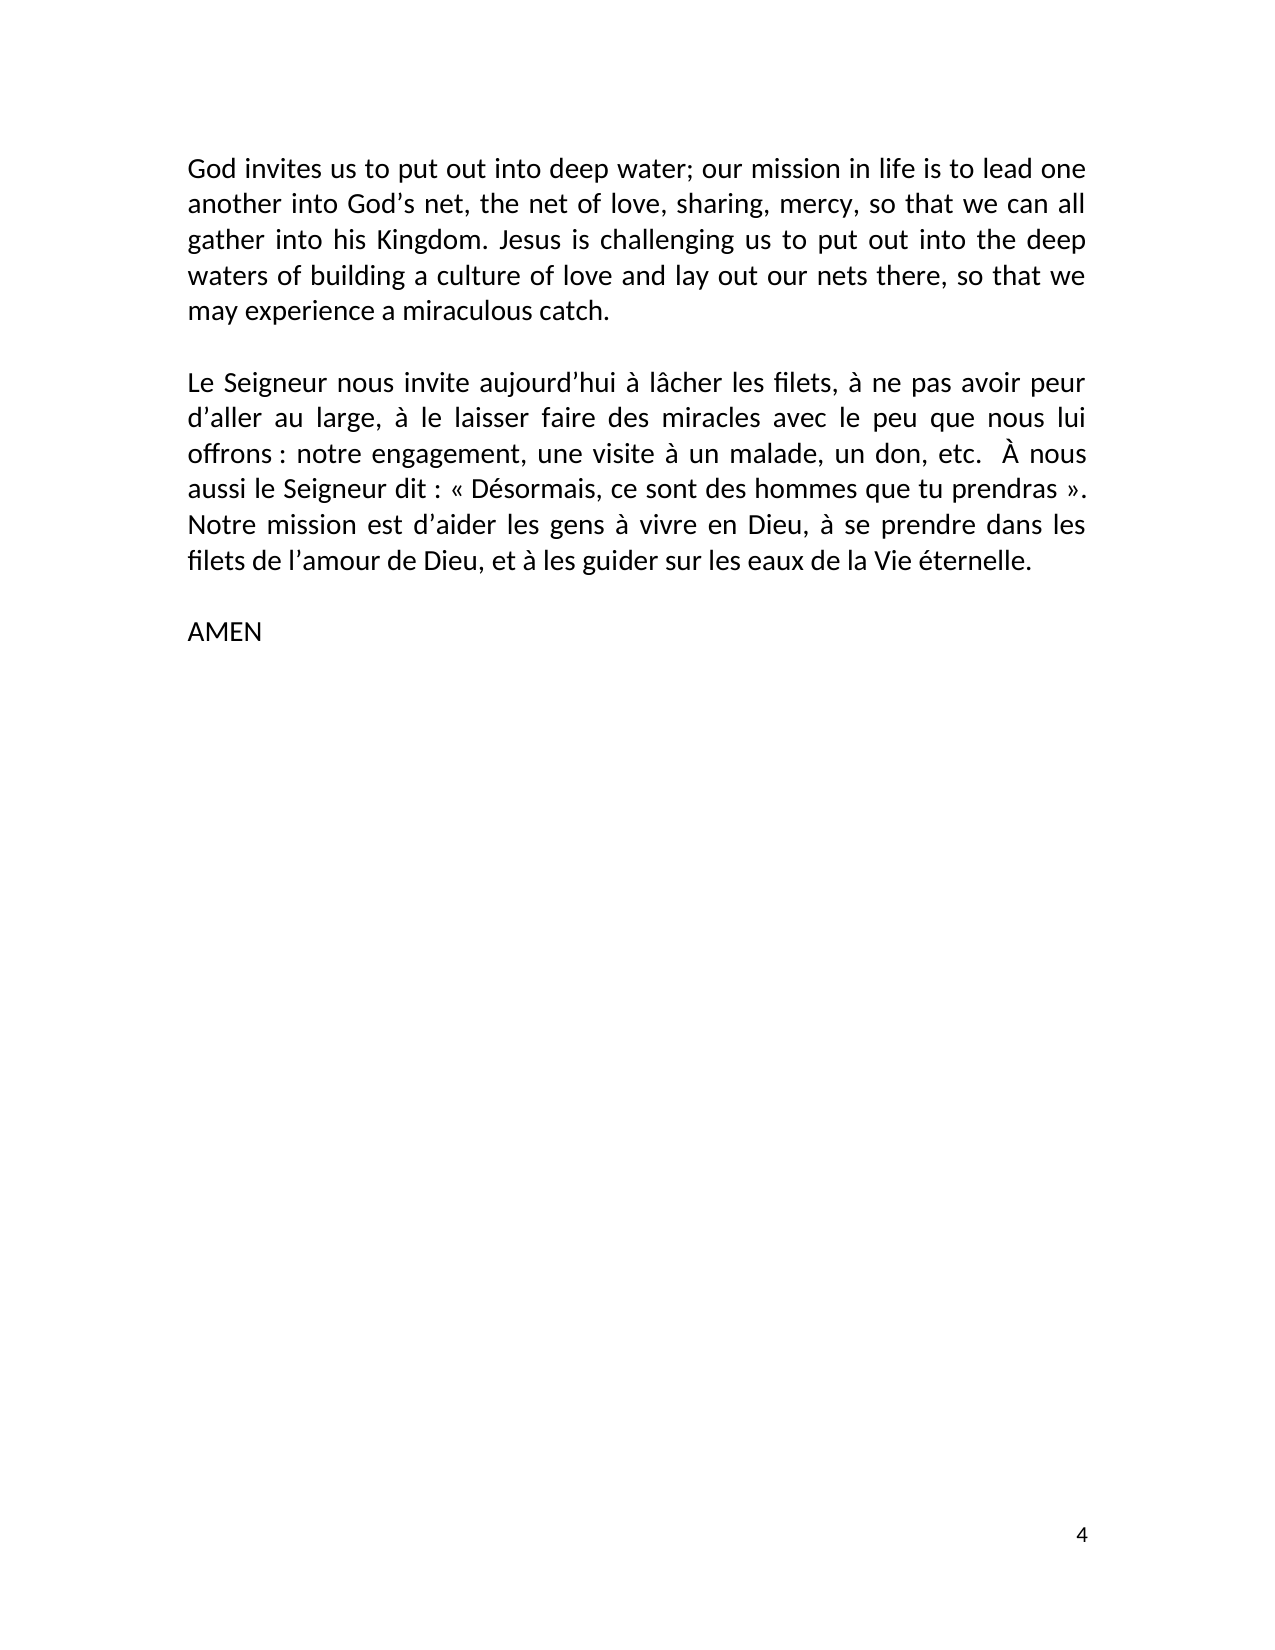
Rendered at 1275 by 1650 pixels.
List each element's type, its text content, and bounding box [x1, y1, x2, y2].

text AMEN [187, 613, 1087, 649]
text Le Seigneur nous invite aujourd’hui à lâcher les filets, à ne pas avoir peur d’aller au large, à le laisser faire des miracles avec le peu que nous lui offrons : notre engagement, une visite à un malade, un don, etc. À nous aussi le Seigneur dit : « Désormais, ce sont des hommes que tu prendras ». Notre mission est d’aider les gens à vivre en Dieu, à se prendre dans les filets de l’amour de Dieu, et à les guider sur les eaux de la Vie éternelle. [187, 364, 1087, 577]
text God invites us to put out into deep water; our mission in life is to lead one another into God’s net, the net of love, sharing, mercy, so that we can all gather into his Kingdom. Jesus is challenging us to put out into the deep waters of building a culture of love and lay out our nets there, so that we may experience a miraculous catch. [187, 150, 1087, 328]
